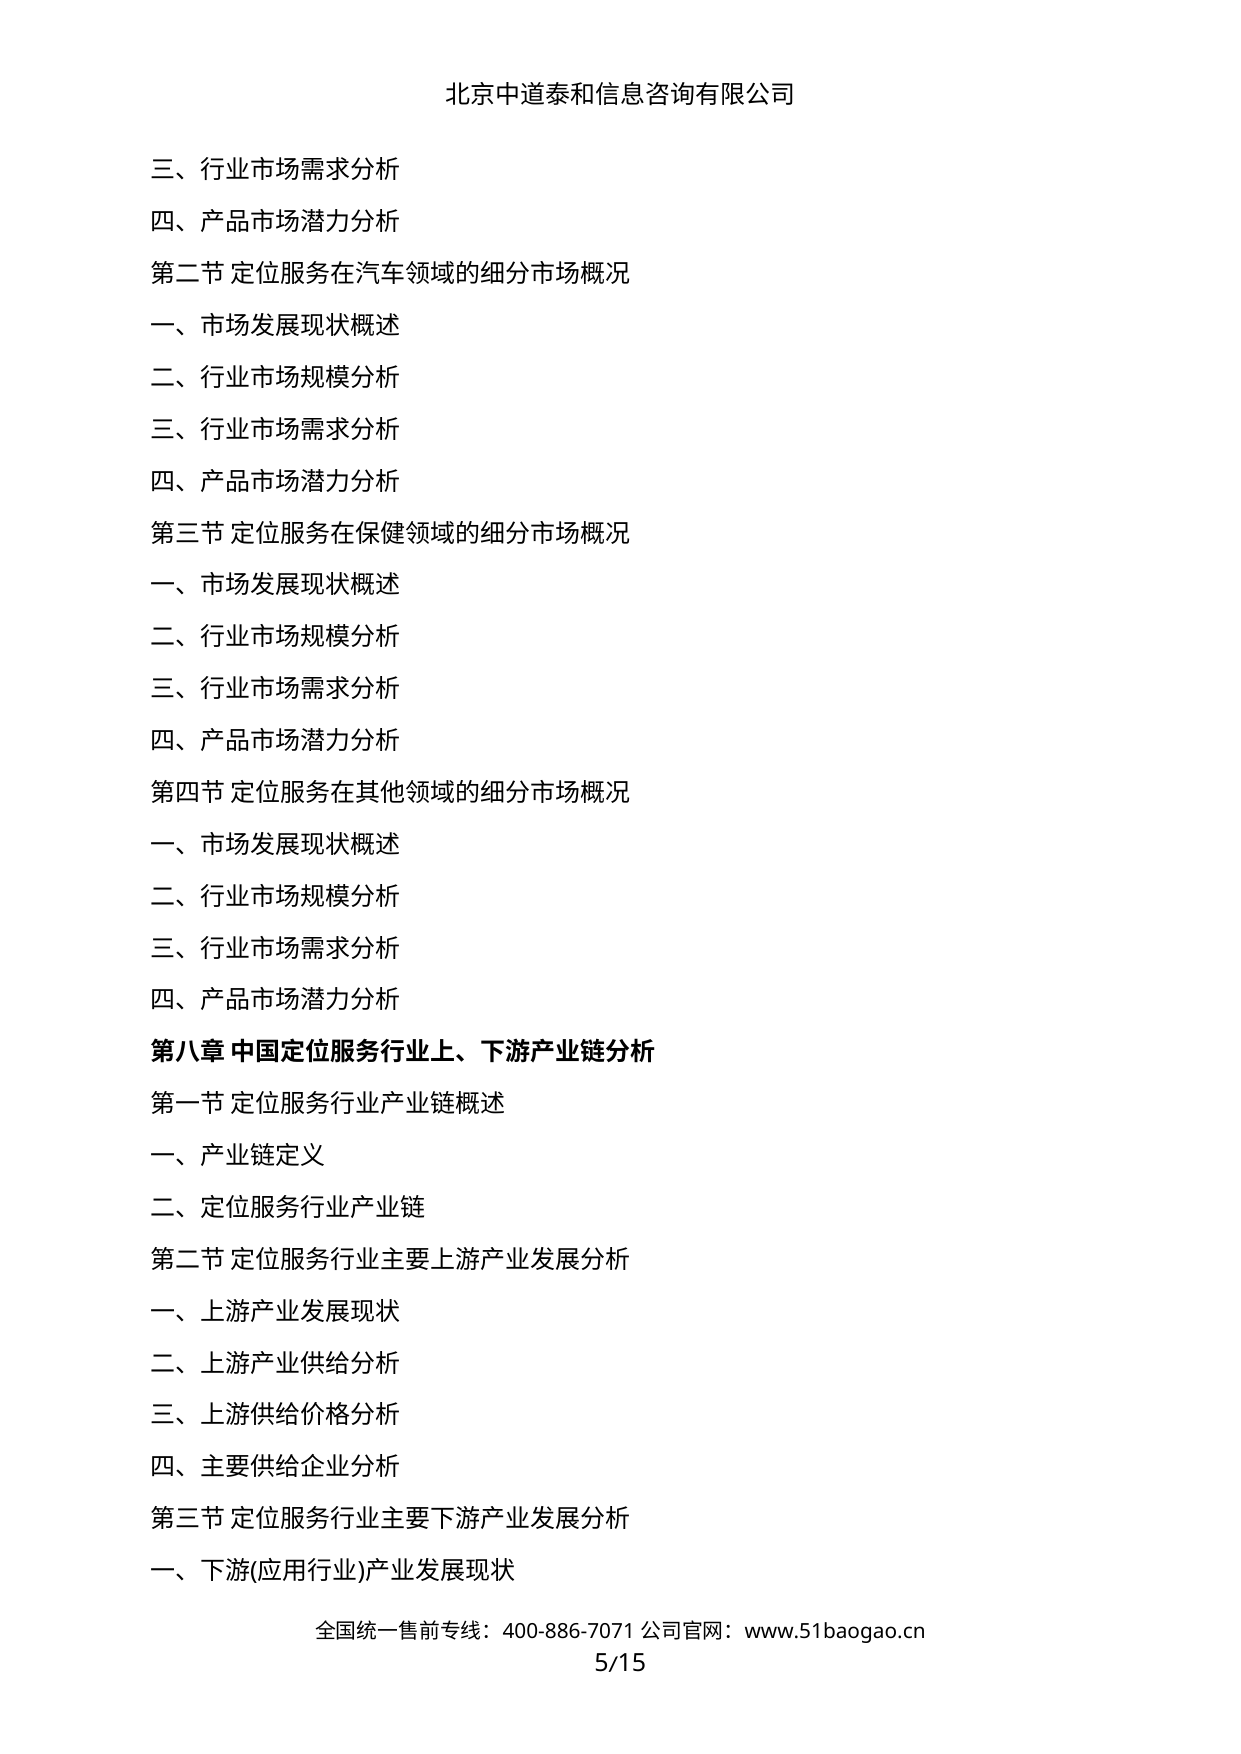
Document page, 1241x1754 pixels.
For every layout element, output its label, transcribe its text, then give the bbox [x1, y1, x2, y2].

text 第八章 中国定位服务行业上、下游产业链分析 [150, 1032, 1090, 1068]
text 四、产品市场潜力分析 [150, 461, 1090, 497]
text 第二节 定位服务在汽车领域的细分市场概况 [150, 254, 1090, 290]
text 一、产业链定义 [150, 1136, 1090, 1172]
text 一、上游产业发展现状 [150, 1291, 1090, 1327]
text 二、定位服务行业产业链 [150, 1187, 1090, 1224]
text 一、市场发展现状概述 [150, 565, 1090, 601]
text 三、行业市场需求分析 [150, 669, 1090, 705]
text 一、下游(应用行业)产业发展现状 [150, 1551, 1090, 1587]
text 二、行业市场规模分析 [150, 876, 1090, 912]
text 一、市场发展现状概述 [150, 306, 1090, 342]
text 四、产品市场潜力分析 [150, 980, 1090, 1016]
text 第四节 定位服务在其他领域的细分市场概况 [150, 772, 1090, 809]
text 四、产品市场潜力分析 [150, 202, 1090, 238]
text 第二节 定位服务行业主要上游产业发展分析 [150, 1239, 1090, 1276]
text 三、上游供给价格分析 [150, 1395, 1090, 1431]
text 三、行业市场需求分析 [150, 928, 1090, 964]
text 第一节 定位服务行业产业链概述 [150, 1084, 1090, 1120]
text 四、产品市场潜力分析 [150, 721, 1090, 757]
text 第三节 定位服务在保健领域的细分市场概况 [150, 513, 1090, 549]
text 四、主要供给企业分析 [150, 1447, 1090, 1483]
text 二、行业市场规模分析 [150, 357, 1090, 394]
text 二、上游产业供给分析 [150, 1343, 1090, 1379]
text 三、行业市场需求分析 [150, 409, 1090, 446]
text 二、行业市场规模分析 [150, 617, 1090, 653]
text 三、行业市场需求分析 [150, 150, 1090, 186]
text 一、市场发展现状概述 [150, 824, 1090, 861]
text 第三节 定位服务行业主要下游产业发展分析 [150, 1499, 1090, 1535]
